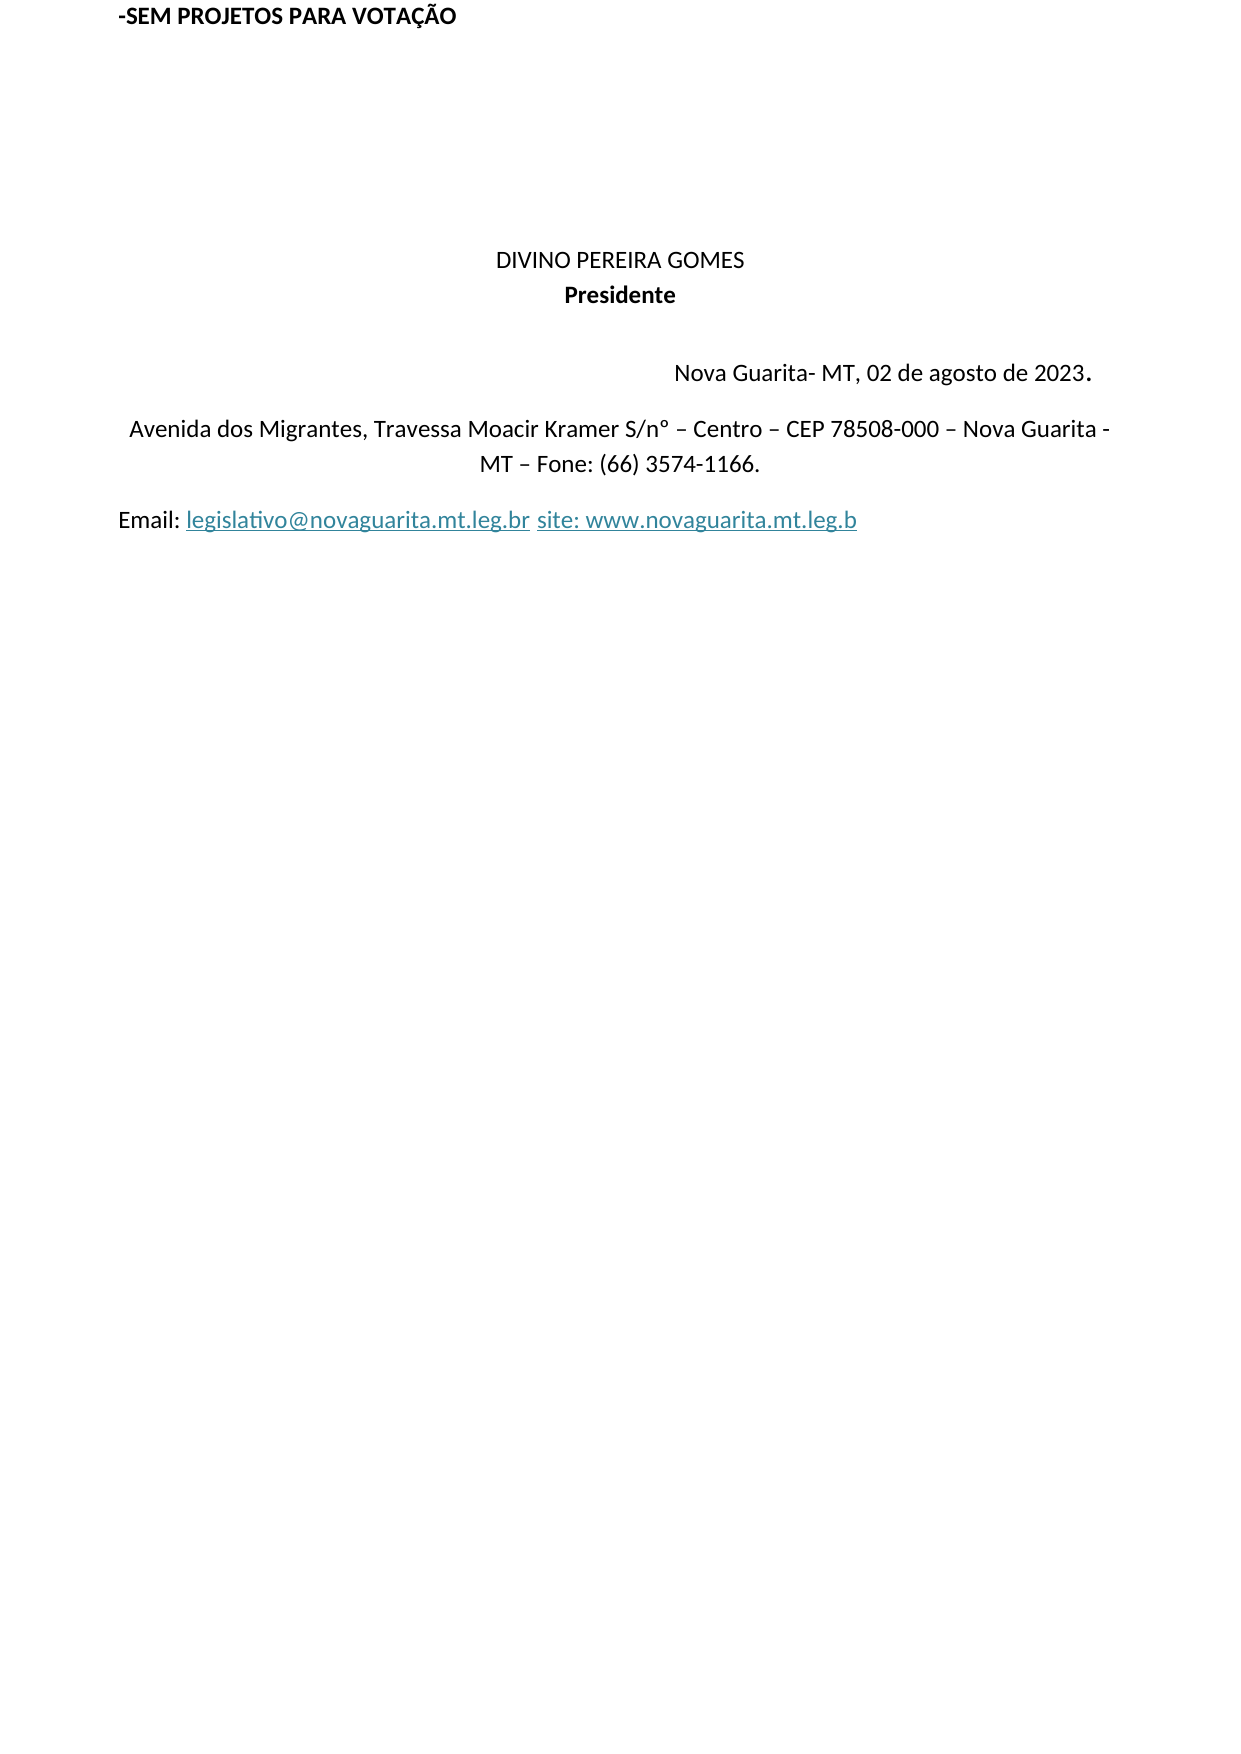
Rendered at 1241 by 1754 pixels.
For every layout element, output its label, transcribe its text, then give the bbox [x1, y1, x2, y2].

text Nova Guarita- MT, 02 de agosto de 2023. [118, 357, 1122, 388]
text -SEM PROJETOS PARA VOTAÇÃO [118, 0, 1122, 31]
text Email: legislativo@novaguarita.mt.leg.br site: www.novaguarita.mt.leg.b [118, 504, 1122, 534]
text Presidente [118, 279, 1122, 310]
text DIVINO PEREIRA GOMES [118, 244, 1122, 275]
text Avenida dos Migrantes, Travessa Moacir Kramer S/nº – Centro – CEP 78508-000 – Nova Guarita - MT – Fone: (66) 3574-1166. [118, 413, 1122, 478]
